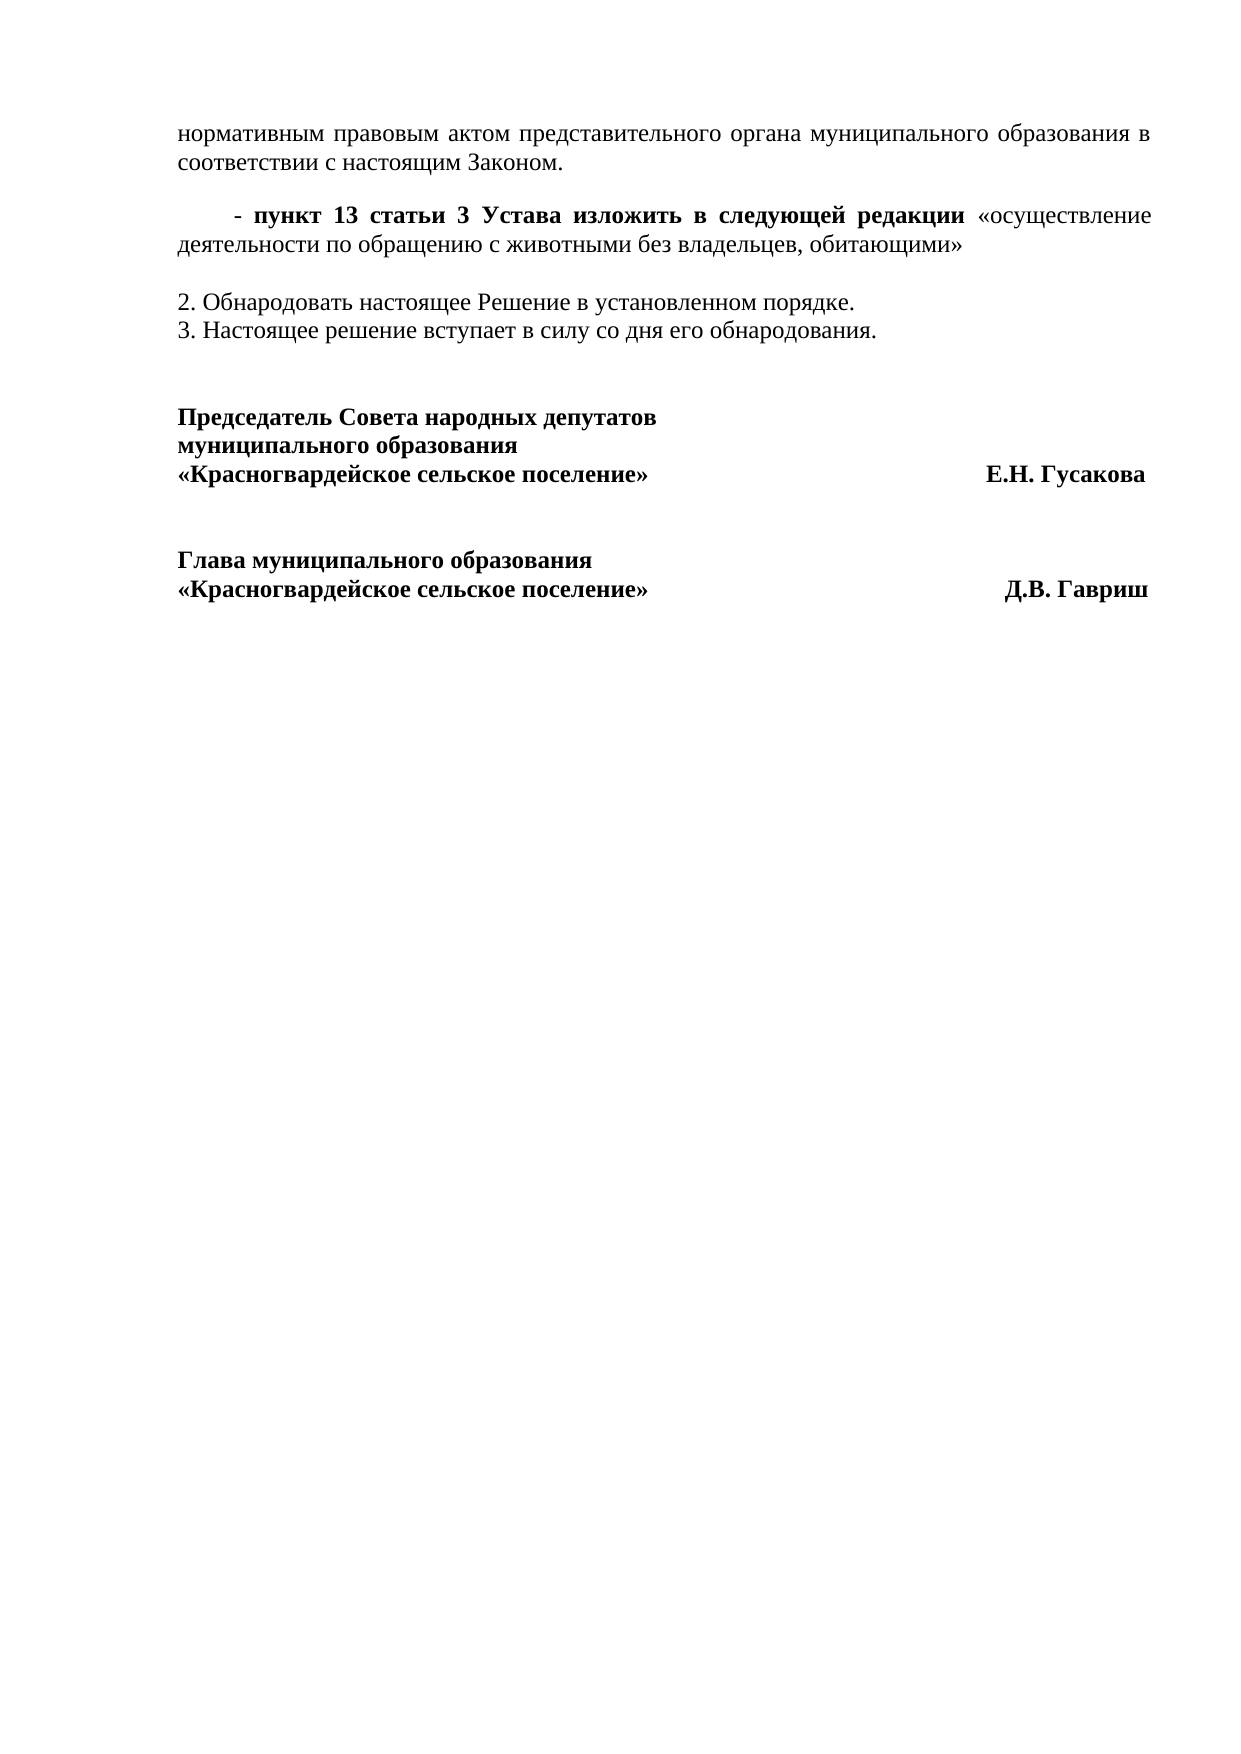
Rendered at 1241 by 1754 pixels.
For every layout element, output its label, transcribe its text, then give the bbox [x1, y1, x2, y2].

text «Красногвардейское сельское поселение» Е.Н. Гусакова [177, 459, 1152, 488]
text Председатель Совета народных депутатов [177, 402, 1152, 431]
text «Красногвардейское сельское поселение» Д.В. Гавриш [177, 574, 1152, 603]
list 3. Настоящее решение вступает в силу со дня его обнародования. [177, 316, 1152, 344]
text муниципального образования [177, 431, 1152, 459]
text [177, 118, 1152, 176]
text - пункт 13 статьи 3 Устава изложить в следующей редакции «осуществление деятельности по обращению с животными без владельцев, обитающими» [177, 201, 1152, 258]
text Глава муниципального образования [177, 546, 1152, 574]
list 2. Обнародовать настоящее Решение в установленном порядке. [177, 287, 1152, 316]
